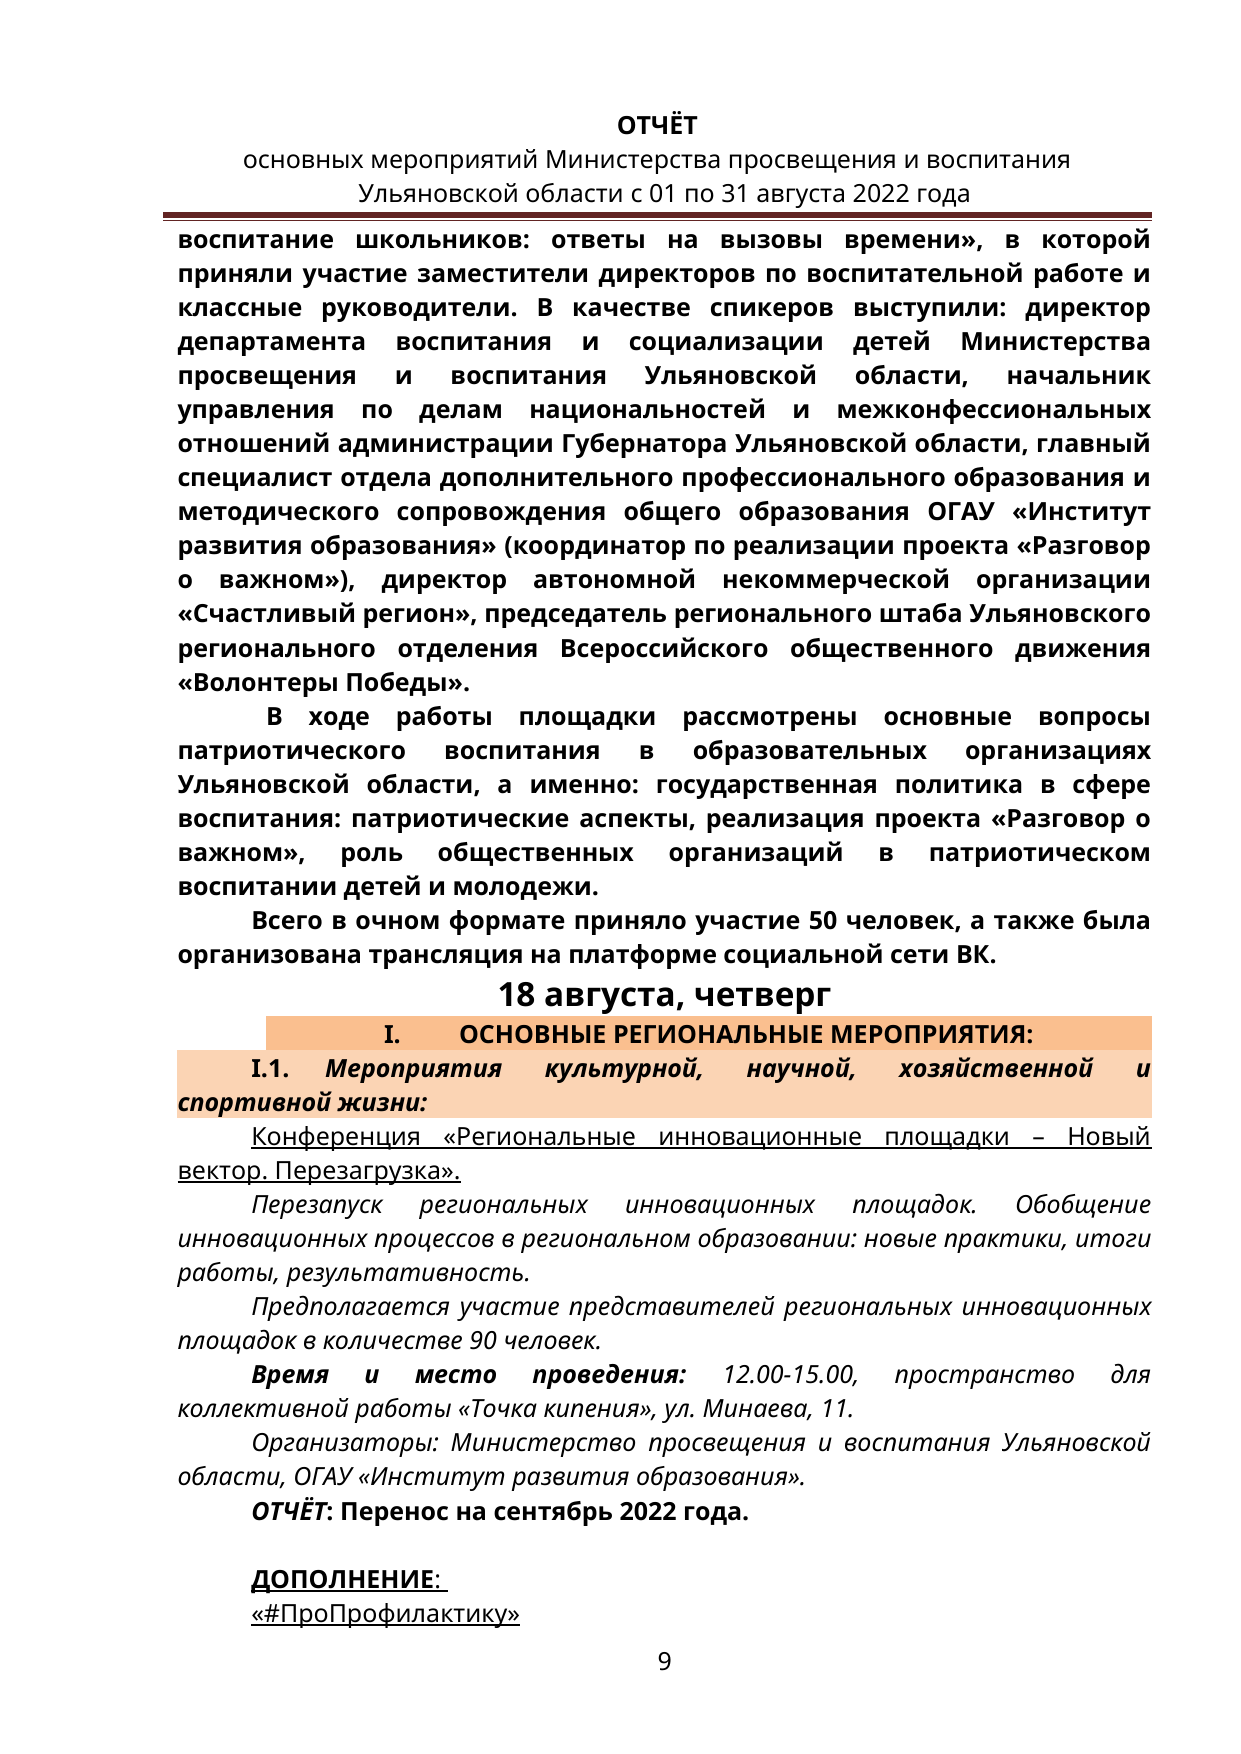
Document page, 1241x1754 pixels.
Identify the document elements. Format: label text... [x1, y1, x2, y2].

list Время и место проведения: 12.00-15.00, пространство для коллективной работы «Точка кипения», ул. Минаева, 11. [177, 1357, 1152, 1425]
text Всего в очном формате приняло участие 50 человек, а также была организована трансляция на платформе социальной сети ВК. [177, 903, 1152, 971]
text Перезапуск региональных инновационных площадок. Обобщение инновационных процессов в региональном образовании: новые практики, итоги работы, результативность. [177, 1187, 1152, 1289]
text В ходе работы площадки рассмотрены основные вопросы патриотического воспитания в образовательных организациях Ульяновской области, а именно: государственная политика в сфере воспитания: патриотические аспекты, реализация проекта «Разговор о важном», роль общественных организаций в патриотическом воспитании детей и молодежи. [177, 698, 1152, 903]
text ДОПОЛНЕНИЕ: [177, 1561, 1152, 1595]
list ОСНОВНЫЕ РЕГИОНАЛЬНЫЕ МЕРОПРИЯТИЯ: [266, 1016, 1152, 1050]
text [177, 221, 1152, 698]
text 18 августа, четверг [177, 971, 1152, 1016]
list Организаторы: Министерство просвещения и воспитания Ульяновской области, ОГАУ «Институт развития образования». [177, 1425, 1152, 1493]
text Конференция «Региональные инновационные площадки – Новый вектор. Перезагрузка». [177, 1118, 1152, 1187]
text Предполагается участие представителей региональных инновационных площадок в количестве 90 человек. [177, 1289, 1152, 1357]
list Мероприятия культурной, научной, хозяйственной и спортивной жизни: [177, 1050, 1152, 1118]
text ОТЧЁТ: Перенос на сентябрь 2022 года. [177, 1493, 1152, 1527]
list «#ПроПрофилактику» [177, 1595, 1152, 1629]
